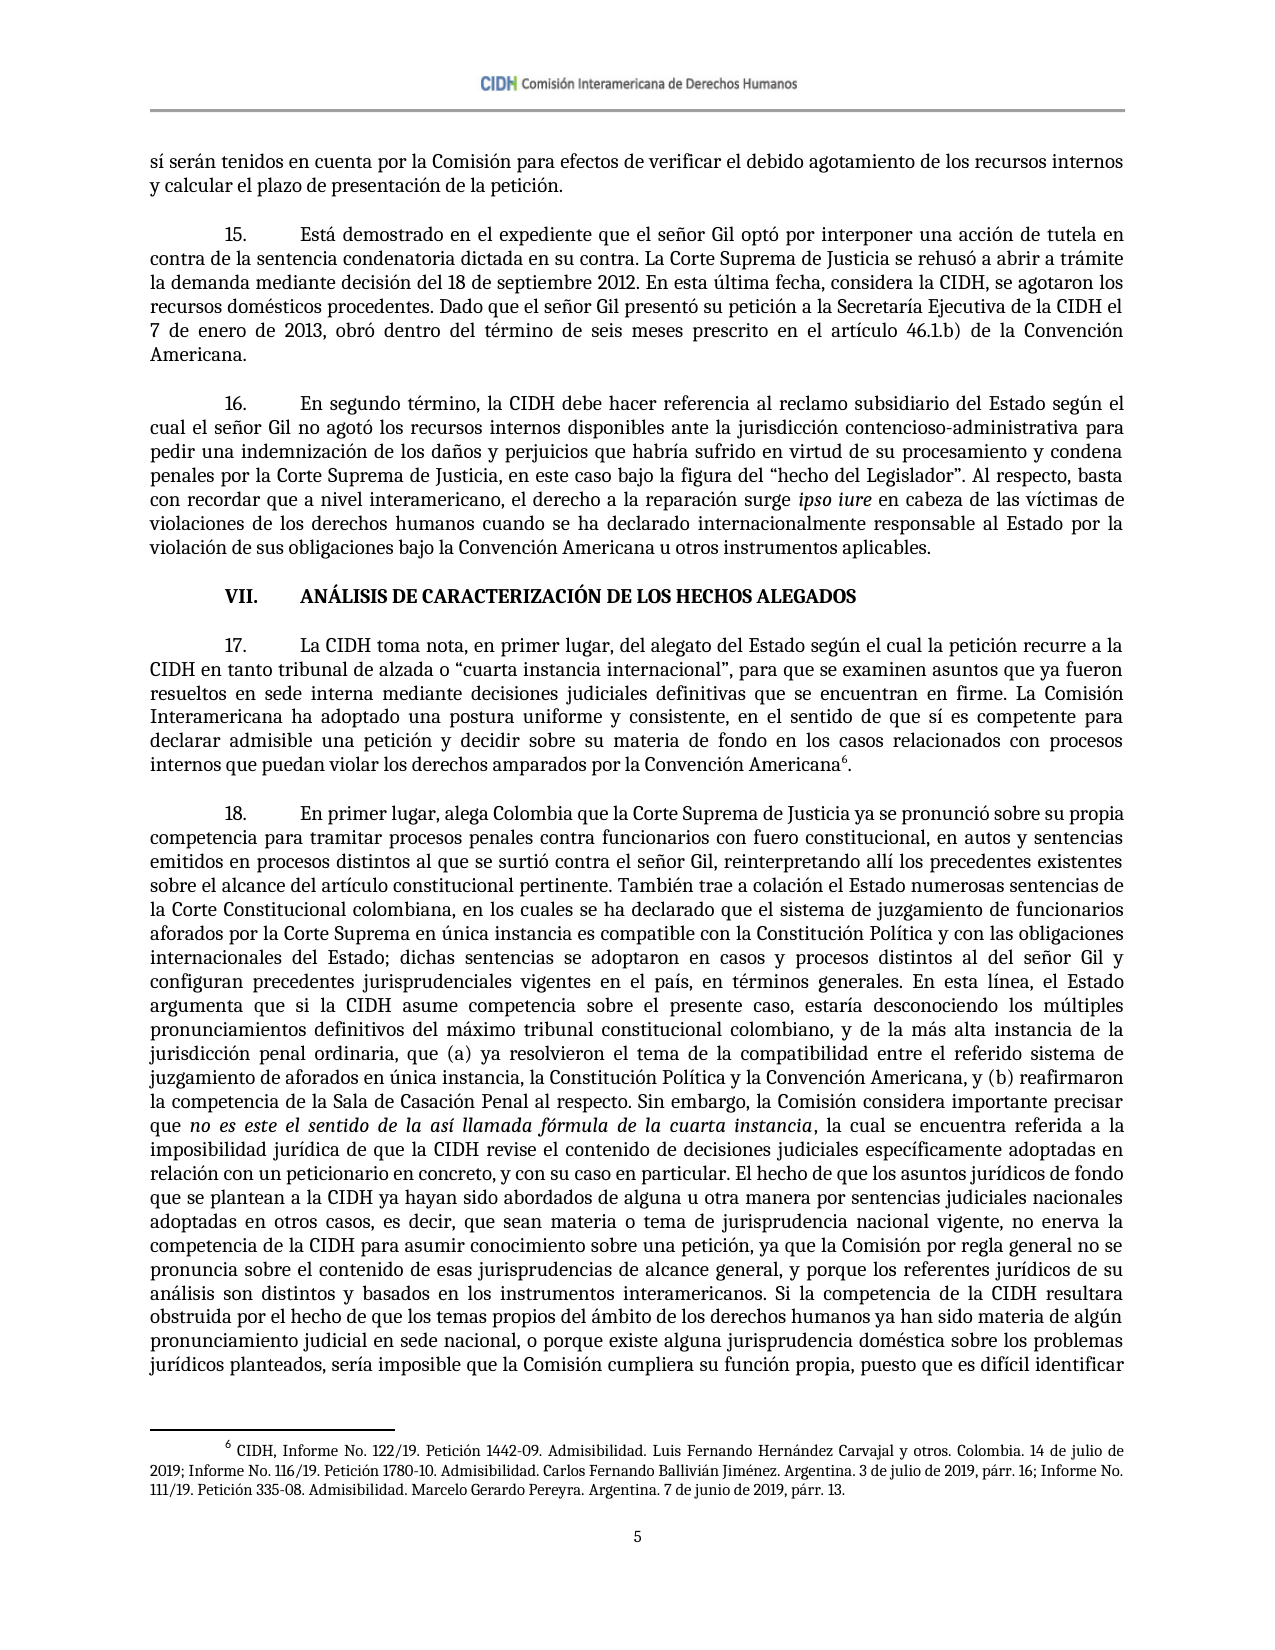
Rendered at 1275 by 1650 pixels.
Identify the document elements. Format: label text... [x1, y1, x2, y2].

text 16. En segundo término, la CIDH debe hacer referencia al reclamo subsidiario del Estado según el cual el señor Gil no agotó los recursos internos disponibles ante la jurisdicción contencioso-administrativa para pedir una indemnización de los daños y perjuicios que habría sufrido en virtud de su procesamiento y condena penales por la Corte Suprema de Justicia, en este caso bajo la figura del “hecho del Legislador”. Al respecto, basta con recordar que a nivel interamericano, el derecho a la reparación surge ipso iure en cabeza de las víctimas de violaciones de los derechos humanos cuando se ha declarado internacionalmente responsable al Estado por la violación de sus obligaciones bajo la Convención Americana u otros instrumentos aplicables. [150, 392, 1125, 559]
picture [475, 75, 800, 93]
text 17. La CIDH toma nota, en primer lugar, del alegato del Estado según el cual la petición recurre a la CIDH en tanto tribunal de alzada o “cuarta instancia internacional”, para que se examinen asuntos que ya fueron resueltos en sede interna mediante decisiones judiciales definitivas que se encuentran en firme. La Comisión Interamericana ha adoptado una postura uniforme y consistente, en el sentido de que sí es competente para declarar admisible una petición y decidir sobre su materia de fondo en los casos relacionados con procesos internos que puedan violar los derechos amparados por la Convención Americana. [150, 633, 1125, 777]
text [150, 150, 1125, 198]
list VII. ANÁLISIS DE CARACTERIZACIÓN DE LOS HECHOS ALEGADOS [225, 584, 1125, 608]
text 15. Está demostrado en el expediente que el señor Gil optó por interponer una acción de tutela en contra de la sentencia condenatoria dictada en su contra. La Corte Suprema de Justicia se rehusó a abrir a trámite la demanda mediante decisión del 18 de septiembre 2012. En esta última fecha, considera la CIDH, se agotaron los recursos domésticos procedentes. Dado que el señor Gil presentó su petición a la Secretaría Ejecutiva de la CIDH el 7 de enero de 2013, obró dentro del término de seis meses prescrito en el artículo 46.1.b) de la Convención Americana. [150, 223, 1125, 367]
